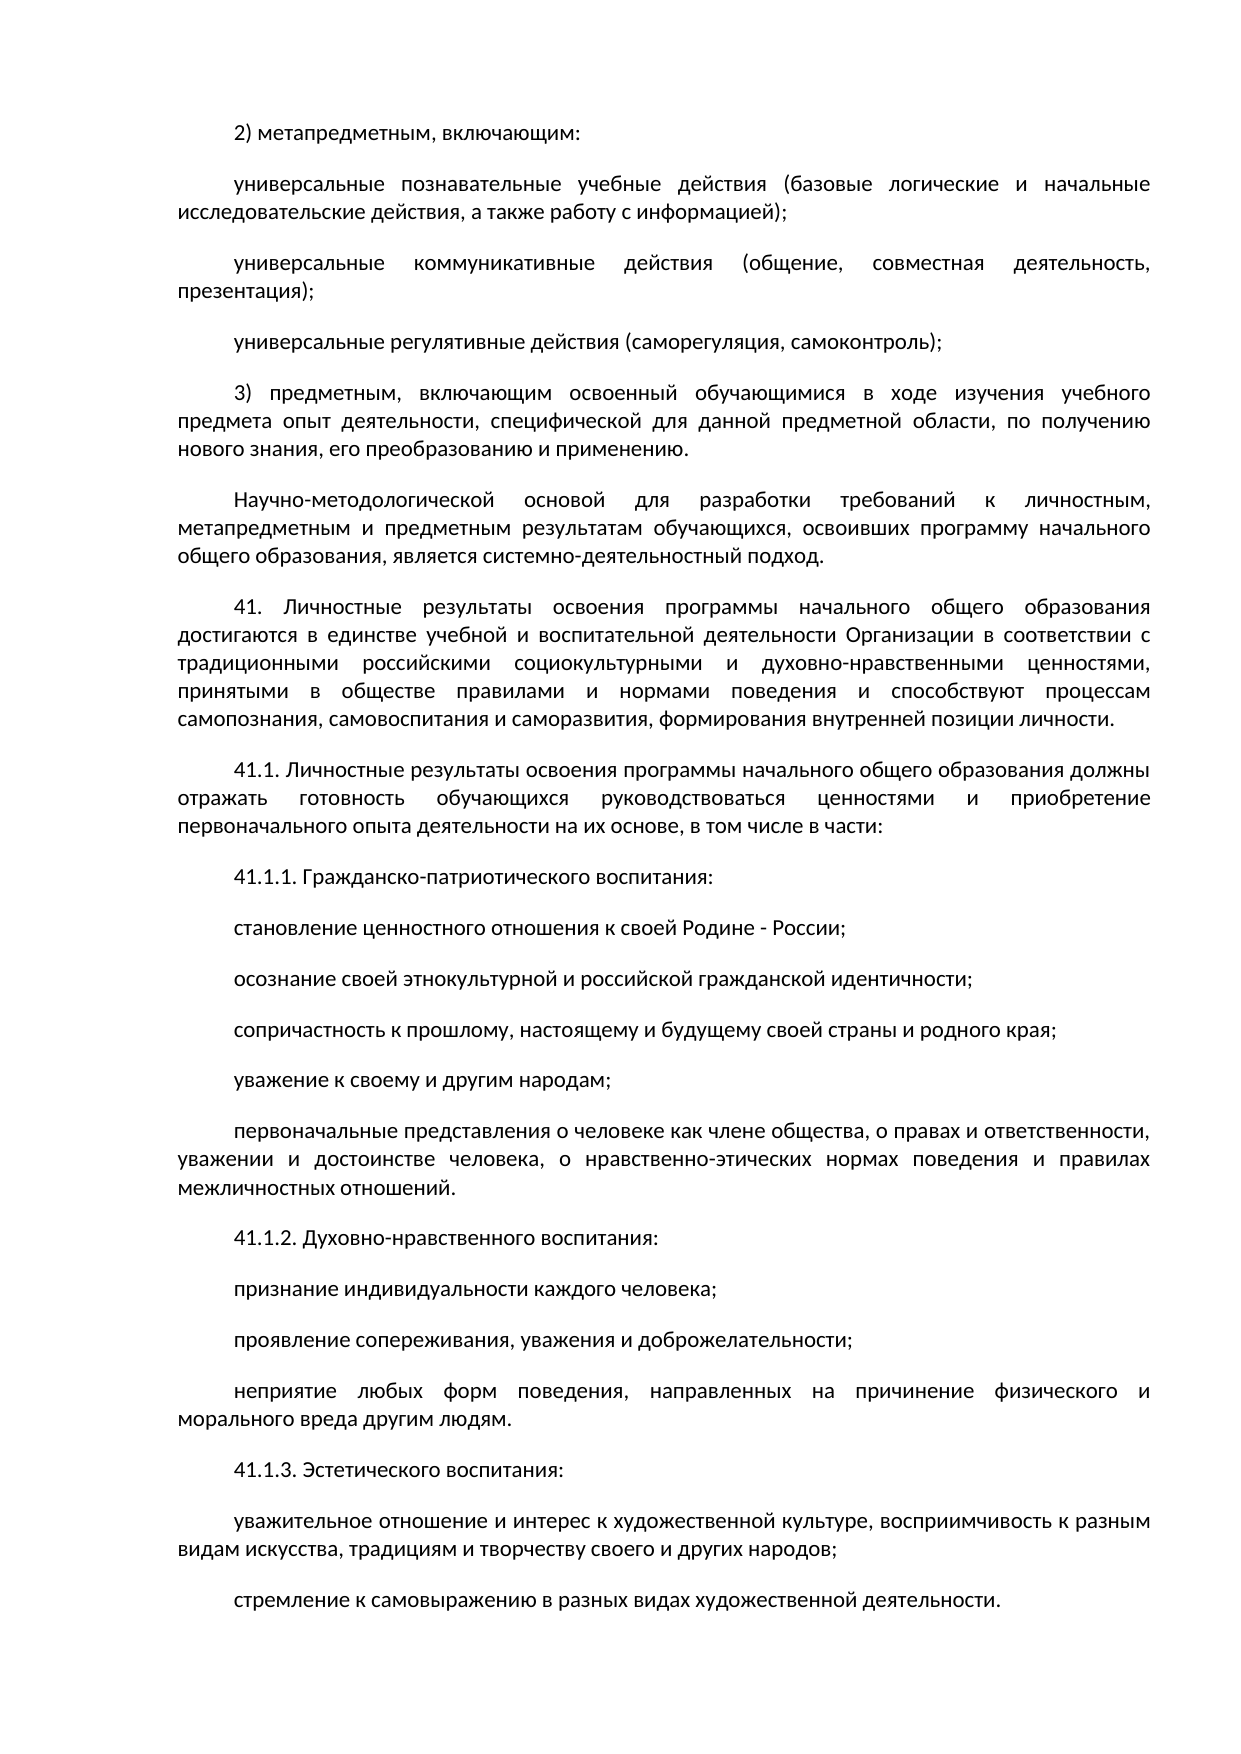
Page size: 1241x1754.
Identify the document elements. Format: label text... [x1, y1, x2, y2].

text признание индивидуальности каждого человека; [177, 1274, 1152, 1302]
text становление ценностного отношения к своей Родине - России; [177, 913, 1152, 941]
text уважение к своему и другим народам; [177, 1066, 1152, 1094]
text 3) предметным, включающим освоенный обучающимися в ходе изучения учебного предмета опыт деятельности, специфической для данной предметной области, по получению нового знания, его преобразованию и применению. [177, 378, 1152, 462]
text 2) метапредметным, включающим: [177, 118, 1152, 146]
text 41. Личностные результаты освоения программы начального общего образования достигаются в единстве учебной и воспитательной деятельности Организации в соответствии с традиционными российскими социокультурными и духовно-нравственными ценностями, принятыми в обществе правилами и нормами поведения и способствуют процессам самопознания, самовоспитания и саморазвития, формирования внутренней позиции личности. [177, 592, 1152, 732]
text неприятие любых форм поведения, направленных на причинение физического и морального вреда другим людям. [177, 1376, 1152, 1432]
text стремление к самовыражению в разных видах художественной деятельности. [177, 1585, 1152, 1613]
text 41.1.3. Эстетического воспитания: [177, 1455, 1152, 1483]
text 41.1.1. Гражданско-патриотического воспитания: [177, 862, 1152, 890]
text универсальные коммуникативные действия (общение, совместная деятельность, презентация); [177, 248, 1152, 304]
text осознание своей этнокультурной и российской гражданской идентичности; [177, 964, 1152, 992]
text универсальные регулятивные действия (саморегуляция, самоконтроль); [177, 327, 1152, 355]
text сопричастность к прошлому, настоящему и будущему своей страны и родного края; [177, 1015, 1152, 1043]
text уважительное отношение и интерес к художественной культуре, восприимчивость к разным видам искусства, традициям и творчеству своего и других народов; [177, 1506, 1152, 1562]
text 41.1.2. Духовно-нравственного воспитания: [177, 1223, 1152, 1252]
text первоначальные представления о человеке как члене общества, о правах и ответственности, уважении и достоинстве человека, о нравственно-этических нормах поведения и правилах межличностных отношений. [177, 1117, 1152, 1201]
text универсальные познавательные учебные действия (базовые логические и начальные исследовательские действия, а также работу с информацией); [177, 169, 1152, 225]
text Научно-методологической основой для разработки требований к личностным, метапредметным и предметным результатам обучающихся, освоивших программу начального общего образования, является системно-деятельностный подход. [177, 485, 1152, 569]
text 41.1. Личностные результаты освоения программы начального общего образования должны отражать готовность обучающихся руководствоваться ценностями и приобретение первоначального опыта деятельности на их основе, в том числе в части: [177, 755, 1152, 839]
text проявление сопереживания, уважения и доброжелательности; [177, 1325, 1152, 1353]
